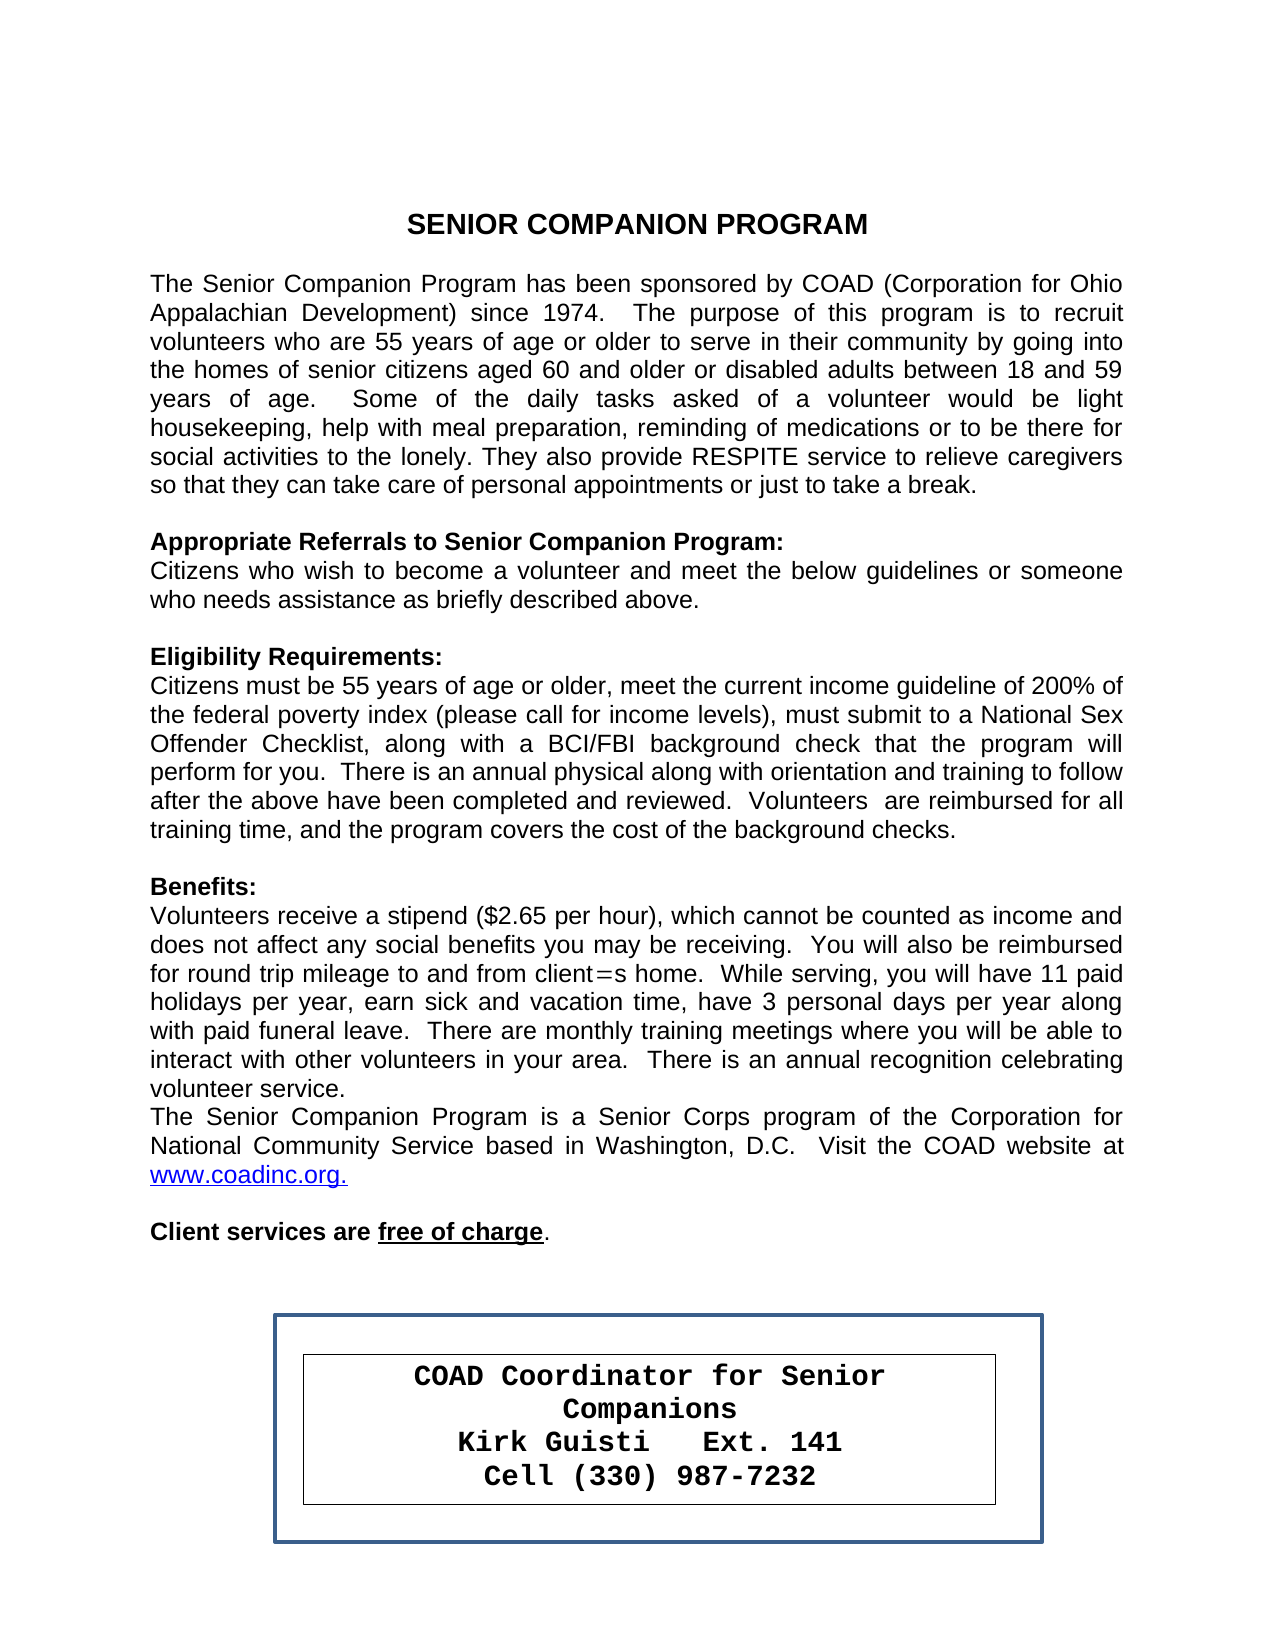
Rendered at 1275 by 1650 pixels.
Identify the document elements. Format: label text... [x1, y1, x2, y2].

text Appropriate Referrals to Senior Companion Program: [150, 527, 1125, 556]
text Citizens who wish to become a volunteer and meet the below guidelines or someone who needs assistance as briefly described above. [150, 556, 1125, 613]
text Volunteers receive a stipend ($2.65 per hour), which cannot be counted as income and does not affect any social benefits you may be receiving. You will also be reimbursed for round trip mileage to and from clients home. While serving, you will have 11 paid holidays per year, earn sick and vacation time, have 3 personal days per year along with paid funeral leave. There are monthly training meetings where you will be able to interact with other volunteers in your area. There is an annual recognition celebrating volunteer service. [150, 901, 1125, 1102]
text Benefits: [150, 872, 1125, 901]
text Citizens must be 55 years of age or older, meet the current income guideline of 200% of the federal poverty index (please call for income levels), must submit to a National Sex Offender Checklist, along with a BCI/FBI background check that the program will perform for you. There is an annual physical along with orientation and training to follow after the above have been completed and reviewed. Volunteers are reimbursed for all training time, and the program covers the cost of the background checks. [150, 671, 1125, 843]
text The Senior Companion Program has been sponsored by COAD (Corporation for Ohio Appalachian Development) since 1974. The purpose of this program is to recruit volunteers who are 55 years of age or older to serve in their community by going into the homes of senior citizens aged 60 and older or disabled adults between 18 and 59 years of age. Some of the daily tasks asked of a volunteer would be light housekeeping, help with meal preparation, reminding of medications or to be there for social activities to the lonely. They also provide RESPITE service to relieve caregivers so that they can take care of personal appointments or just to take a break. [150, 269, 1125, 499]
text Client services are free of charge. [150, 1217, 1125, 1246]
text Eligibility Requirements: [150, 642, 1125, 671]
text SENIOR COMPANION PROGRAM [150, 207, 1125, 240]
text The Senior Companion Program is a Senior Corps program of the Corporation for National Community Service based in Washington, D.C. Visit the COAD website at www.coadinc.org. [150, 1102, 1125, 1189]
